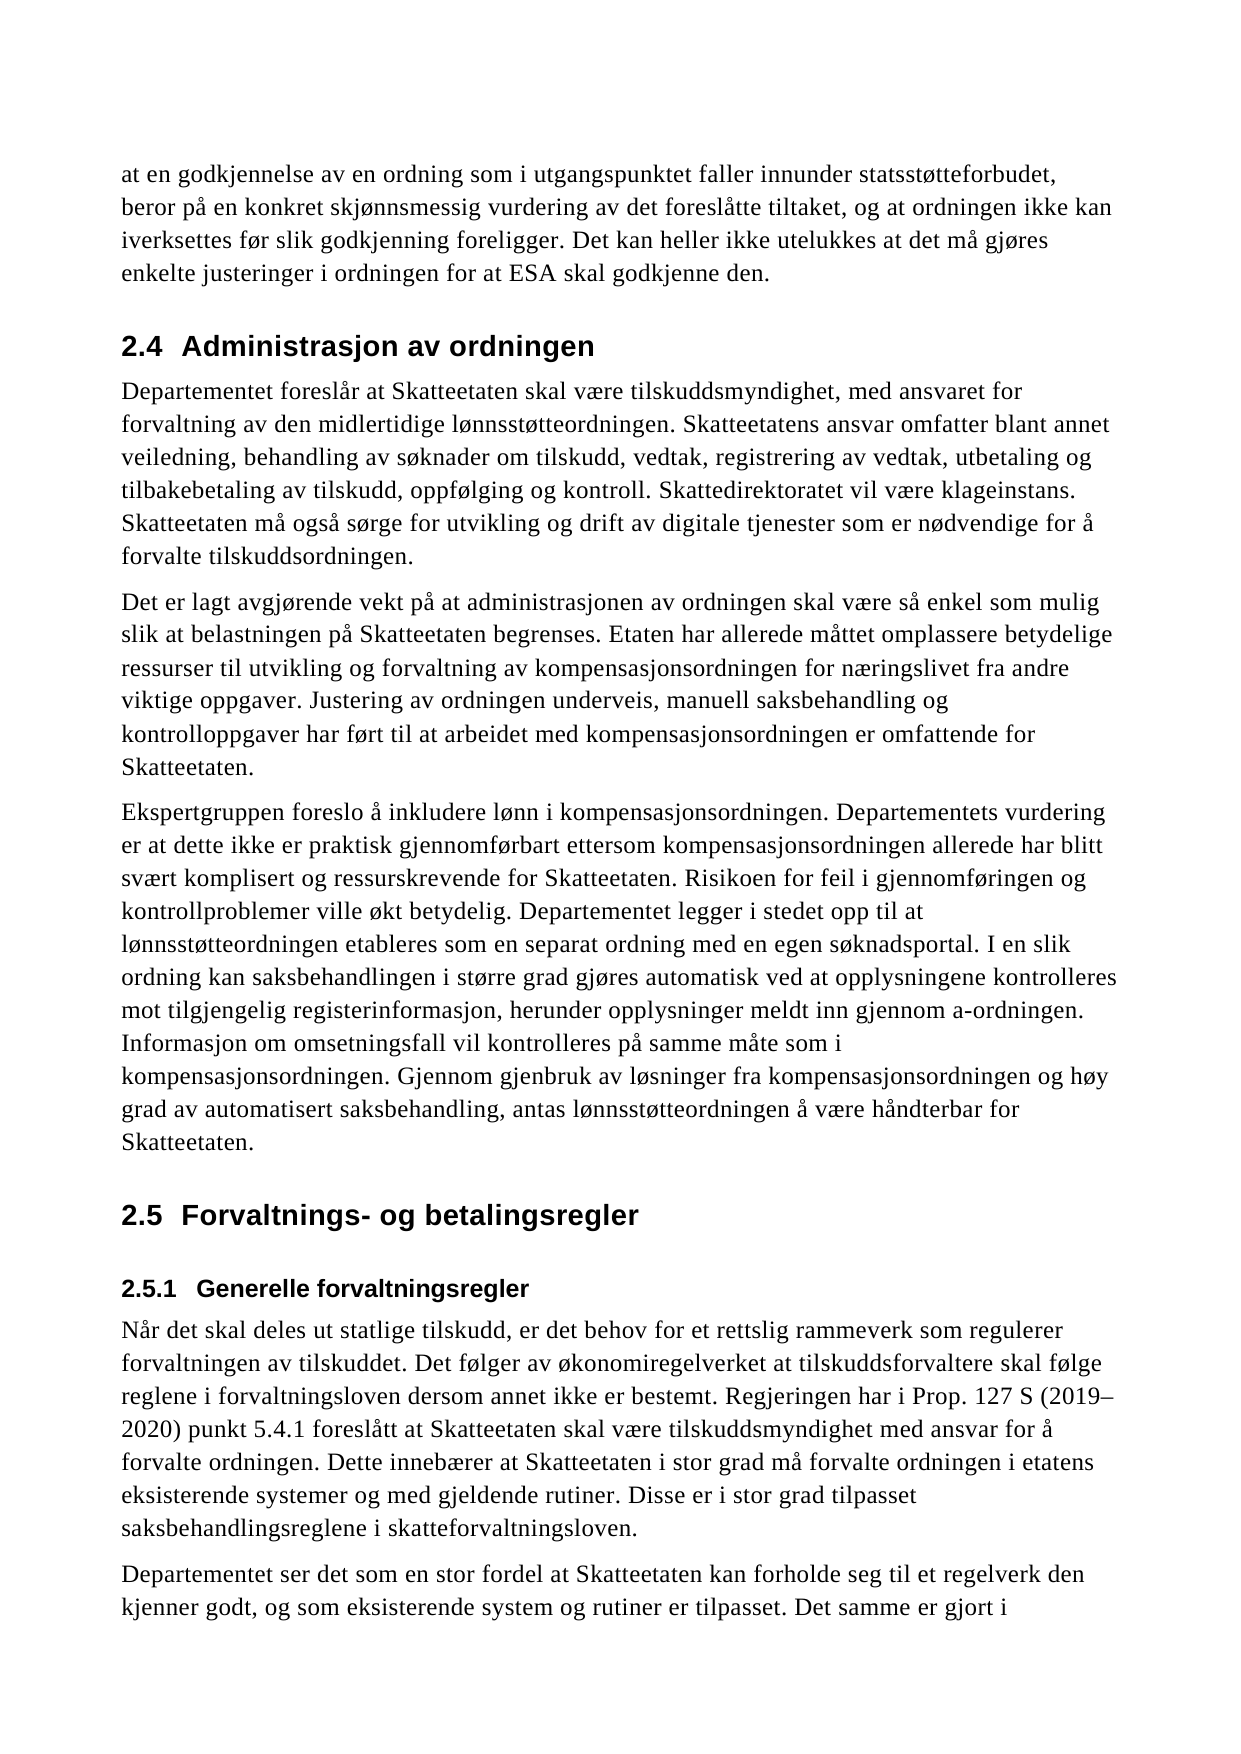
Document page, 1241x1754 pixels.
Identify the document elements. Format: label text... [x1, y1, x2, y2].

subtitle Generelle forvaltningsregler [121, 1274, 1119, 1303]
text Departementet foreslår at Skatteetaten skal være tilskuddsmyndighet, med ansvaret for forvaltning av den midlertidige lønnsstøtteordningen. Skatteetatens ansvar omfatter blant annet veiledning, behandling av søknader om tilskudd, vedtak, registrering av vedtak, utbetaling og tilbakebetaling av tilskudd, oppfølging og kontroll. Skattedirektoratet vil være klageinstans. Skatteetaten må også sørge for utvikling og drift av digitale tjenester som er nødvendige for å forvalte tilskuddsordningen. [121, 376, 1119, 570]
subtitle Administrasjon av ordningen [121, 329, 1119, 363]
text Ekspertgruppen foreslo å inkludere lønn i kompensasjonsordningen. Departementets vurdering er at dette ikke er praktisk gjennomførbart ettersom kompensasjonsordningen allerede har blitt svært komplisert og ressurskrevende for Skatteetaten. Risikoen for feil i gjennomføringen og kontrollproblemer ville økt betydelig. Departementet legger i stedet opp til at lønnsstøtteordningen etableres som en separat ordning med en egen søknadsportal. I en slik ordning kan saksbehandlingen i større grad gjøres automatisk ved at opplysningene kontrolleres mot tilgjengelig registerinformasjon, herunder opplysninger meldt inn gjennom a-ordningen. Informasjon om omsetningsfall vil kontrolleres på samme måte som i kompensasjonsordningen. Gjennom gjenbruk av løsninger fra kompensasjonsordningen og høy grad av automatisert saksbehandling, antas lønnsstøtteordningen å være håndterbar for Skatteetaten. [121, 797, 1119, 1156]
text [121, 1559, 1119, 1621]
subtitle Forvaltnings- og betalingsregler [121, 1198, 1119, 1231]
text Når det skal deles ut statlige tilskudd, er det behov for et rettslig rammeverk som regulerer forvaltningen av tilskuddet. Det følger av økonomiregelverket at tilskuddsforvaltere skal følge reglene i forvaltningsloven dersom annet ikke er bestemt. Regjeringen har i Prop. 127 S (2019–2020) punkt 5.4.1 foreslått at Skatteetaten skal være tilskuddsmyndighet med ansvar for å forvalte ordningen. Dette innebærer at Skatteetaten i stor grad må forvalte ordningen i etatens eksisterende systemer og med gjeldende rutiner. Disse er i stor grad tilpasset saksbehandlingsreglene i skatteforvaltningsloven. [121, 1315, 1119, 1542]
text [121, 159, 1119, 287]
text Det er lagt avgjørende vekt på at administrasjonen av ordningen skal være så enkel som mulig slik at belastningen på Skatteetaten begrenses. Etaten har allerede måttet omplassere betydelige ressurser til utvikling og forvaltning av kompensasjonsordningen for næringslivet fra andre viktige oppgaver. Justering av ordningen underveis, manuell saksbehandling og kontrolloppgaver har ført til at arbeidet med kompensasjonsordningen er omfattende for Skatteetaten. [121, 587, 1119, 780]
